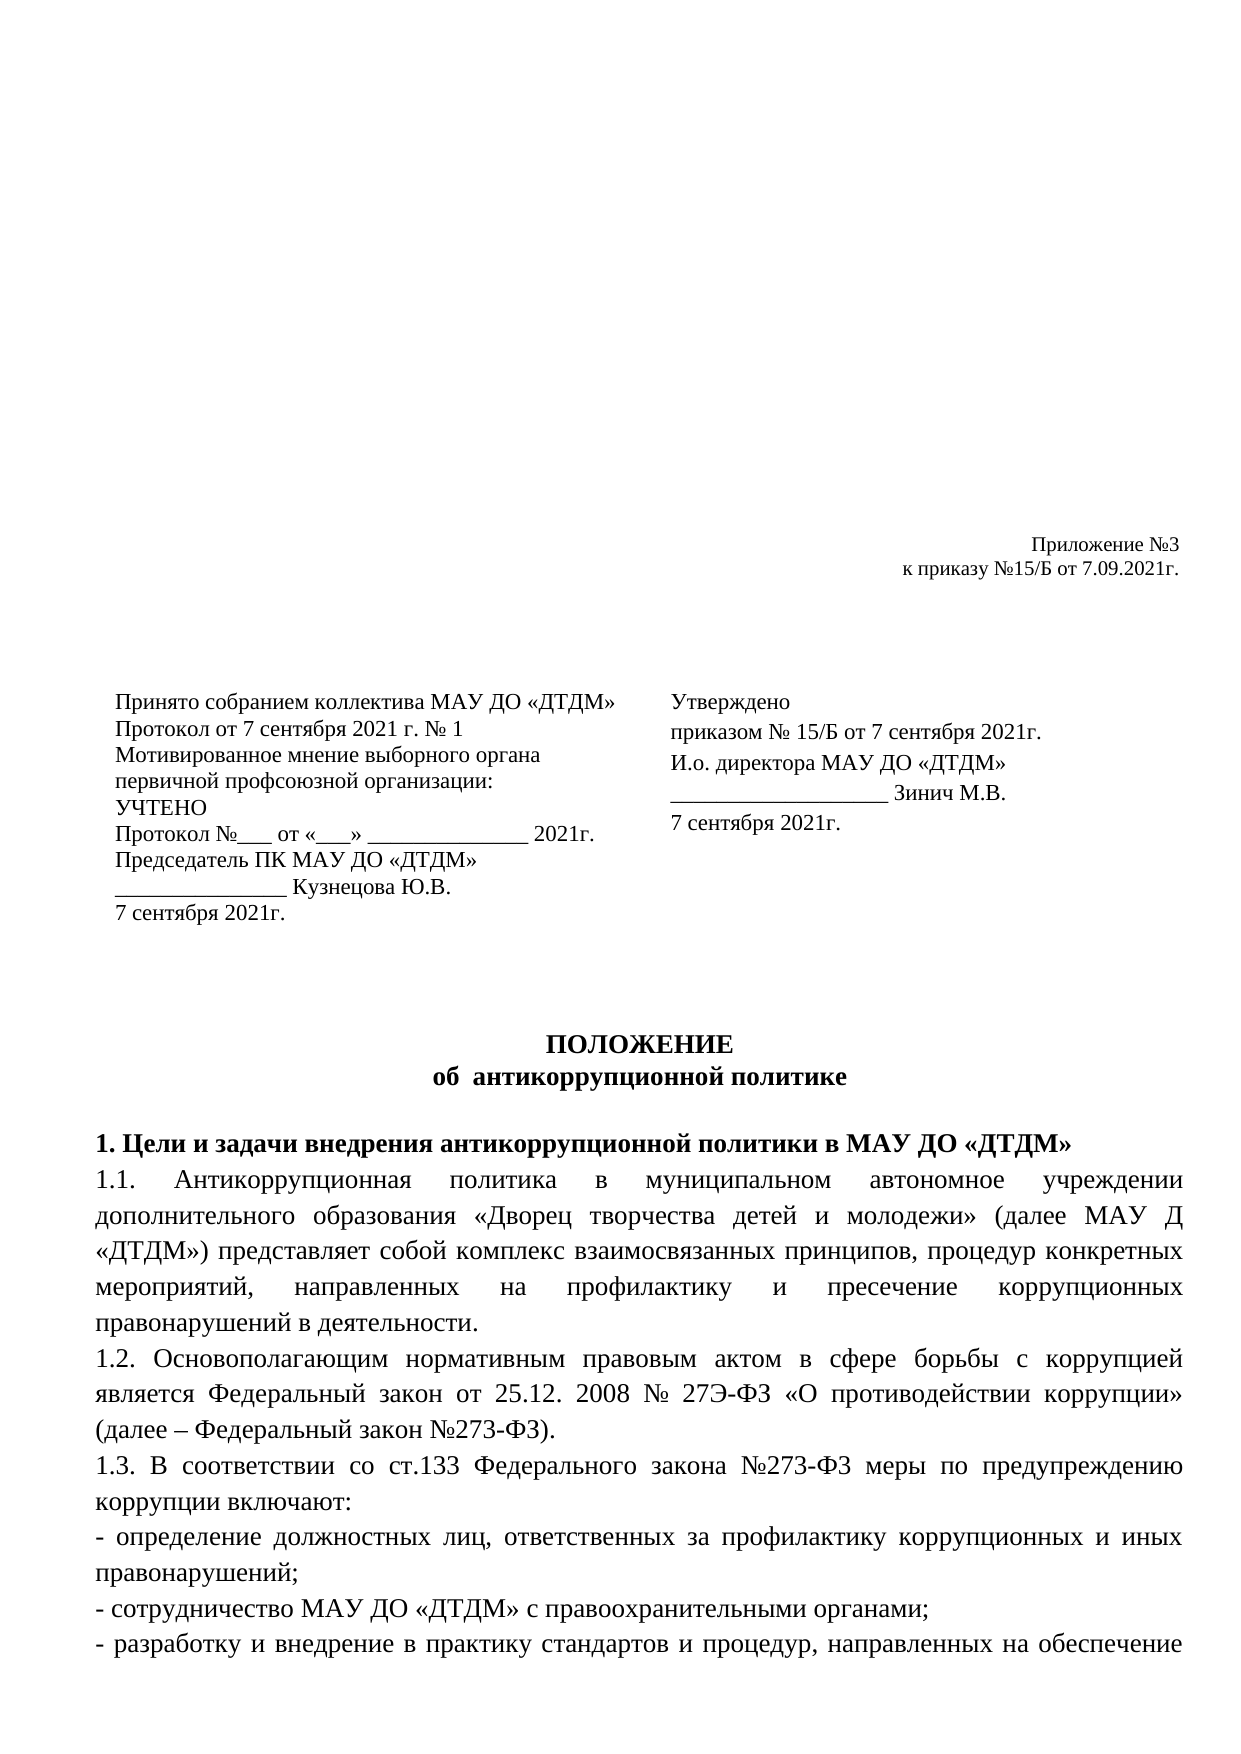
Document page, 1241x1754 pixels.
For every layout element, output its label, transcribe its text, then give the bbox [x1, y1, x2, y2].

text 1.1. Антикоррупционная политика в муниципальном автономное учреждении дополнительного образования «Дворец творчества детей и молодежи» (далее МАУ Д «ДТДМ») представляет собой комплекс взаимосвязанных принципов, процедур конкретных мероприятий, направленных на профилактику и пресечение коррупционных правонарушений в деятельности. [95, 1163, 1184, 1337]
text об антикоррупционной политике [95, 1060, 1184, 1091]
text ПОЛОЖЕНИЕ [95, 1028, 1184, 1060]
text Приложение №3 [95, 532, 1179, 556]
text - сотрудничество МАУ ДО «ДТДМ» с правоохранительными органами; [95, 1592, 1184, 1623]
text - определение должностных лиц, ответственных за профилактику коррупционных и иных правонарушений; [95, 1520, 1184, 1587]
text 1.2. Основополагающим нормативным правовым актом в сфере борьбы с коррупцией является Федеральный закон от 25.12. 2008 № 27Э-ФЗ «О противодействии коррупции» (далее – Федеральный закон №273-ФЗ). [95, 1342, 1184, 1444]
text 1.3. В соответствии со ст.133 Федерального закона №273-Ф3 меры по предупреждению коррупции включают: [95, 1449, 1184, 1516]
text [95, 1627, 1184, 1659]
text к приказу №15/Б от 7.09.2021г. [95, 556, 1179, 580]
text 1. Цели и задачи внедрения антикоррупционной политики в МАУ ДО «ДТДМ» [95, 1127, 1184, 1158]
table_header Утверждено приказом № 15/Б от 7 сентября 2021г. И.о. директора МАУ ДО «ДТДМ» ___________________ Зинич М.В. 7 сентября 2021г. [641, 688, 1129, 953]
table_header Принято собранием коллектива МАУ ДО «ДТДМ» Протокол от 7 сентября 2021 г. № 1 Мотивированное мнение выборного органа первичной профсоюзной организации: УЧТЕНО Протокол №___ от «___» ______________ 2021г. Председатель ПК МАУ ДО «ДТДМ» _______________ Кузнецова Ю.В. 7 сентября 2021г. [104, 688, 641, 953]
